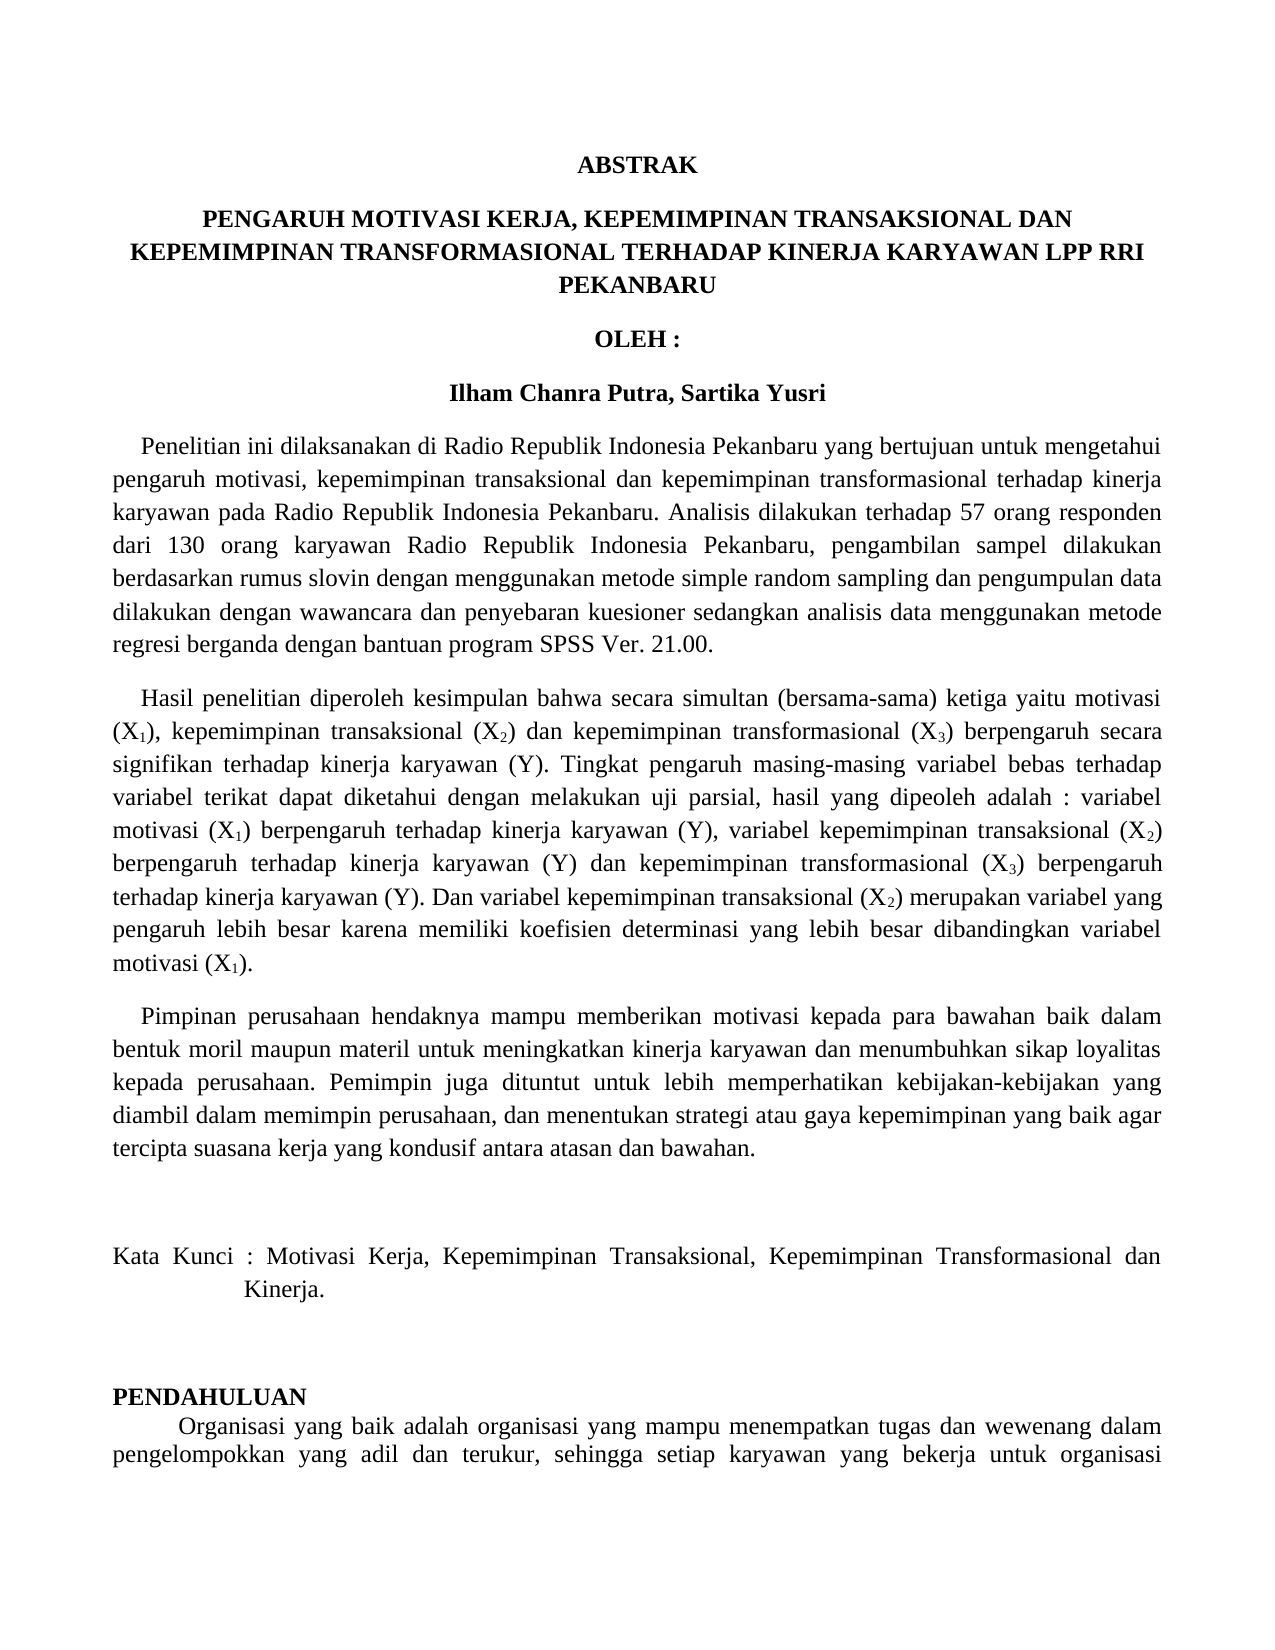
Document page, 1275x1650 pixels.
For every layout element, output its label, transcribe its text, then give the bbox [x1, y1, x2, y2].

text PENDAHULUAN [112, 1382, 1162, 1411]
text Ilham Chanra Putra, Sartika Yusri [112, 378, 1162, 406]
text Hasil penelitian diperoleh kesimpulan bahwa secara simultan (bersama-sama) ketiga yaitu motivasi (X1), kepemimpinan transaksional (X2) dan kepemimpinan transformasional (X3) berpengaruh secara signifikan terhadap kinerja karyawan (Y). Tingkat pengaruh masing-masing variabel bebas terhadap variabel terikat dapat diketahui dengan melakukan uji parsial, hasil yang dipeoleh adalah : variabel motivasi (X1) berpengaruh terhadap kinerja karyawan (Y), variabel kepemimpinan transaksional (X2) berpengaruh terhadap kinerja karyawan (Y) dan kepemimpinan transformasional (X3) berpengaruh terhadap kinerja karyawan (Y). Dan variabel kepemimpinan transaksional (X2) merupakan variabel yang pengaruh lebih besar karena memiliki koefisien determinasi yang lebih besar dibandingkan variabel motivasi (X1). [112, 683, 1162, 976]
text Penelitian ini dilaksanakan di Radio Republik Indonesia Pekanbaru yang bertujuan untuk mengetahui pengaruh motivasi, kepemimpinan transaksional dan kepemimpinan transformasional terhadap kinerja karyawan pada Radio Republik Indonesia Pekanbaru. Analisis dilakukan terhadap 57 orang responden dari 130 orang karyawan Radio Republik Indonesia Pekanbaru, pengambilan sampel dilakukan berdasarkan rumus slovin dengan menggunakan metode simple random sampling dan pengumpulan data dilakukan dengan wawancara dan penyebaran kuesioner sedangkan analisis data menggunakan metode regresi berganda dengan bantuan program SPSS Ver. 21.00. [112, 431, 1162, 658]
text ABSTRAK [112, 150, 1162, 179]
text Kata Kunci : Motivasi Kerja, Kepemimpinan Transaksional, Kepemimpinan Transformasional dan Kinerja. [112, 1241, 1162, 1303]
text OLEH : [112, 324, 1162, 352]
text PENGARUH MOTIVASI KERJA, KEPEMIMPINAN TRANSAKSIONAL DAN KEPEMIMPINAN TRANSFORMASIONAL TERHADAP KINERJA KARYAWAN LPP RRI PEKANBARU [112, 204, 1162, 299]
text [112, 1411, 1162, 1468]
text Pimpinan perusahaan hendaknya mampu memberikan motivasi kepada para bawahan baik dalam bentuk moril maupun materil untuk meningkatkan kinerja karyawan dan menumbuhkan sikap loyalitas kepada perusahaan. Pemimpin juga dituntut untuk lebih memperhatikan kebijakan-kebijakan yang diambil dalam memimpin perusahaan, dan menentukan strategi atau gaya kepemimpinan yang baik agar tercipta suasana kerja yang kondusif antara atasan dan bawahan. [112, 1001, 1162, 1162]
